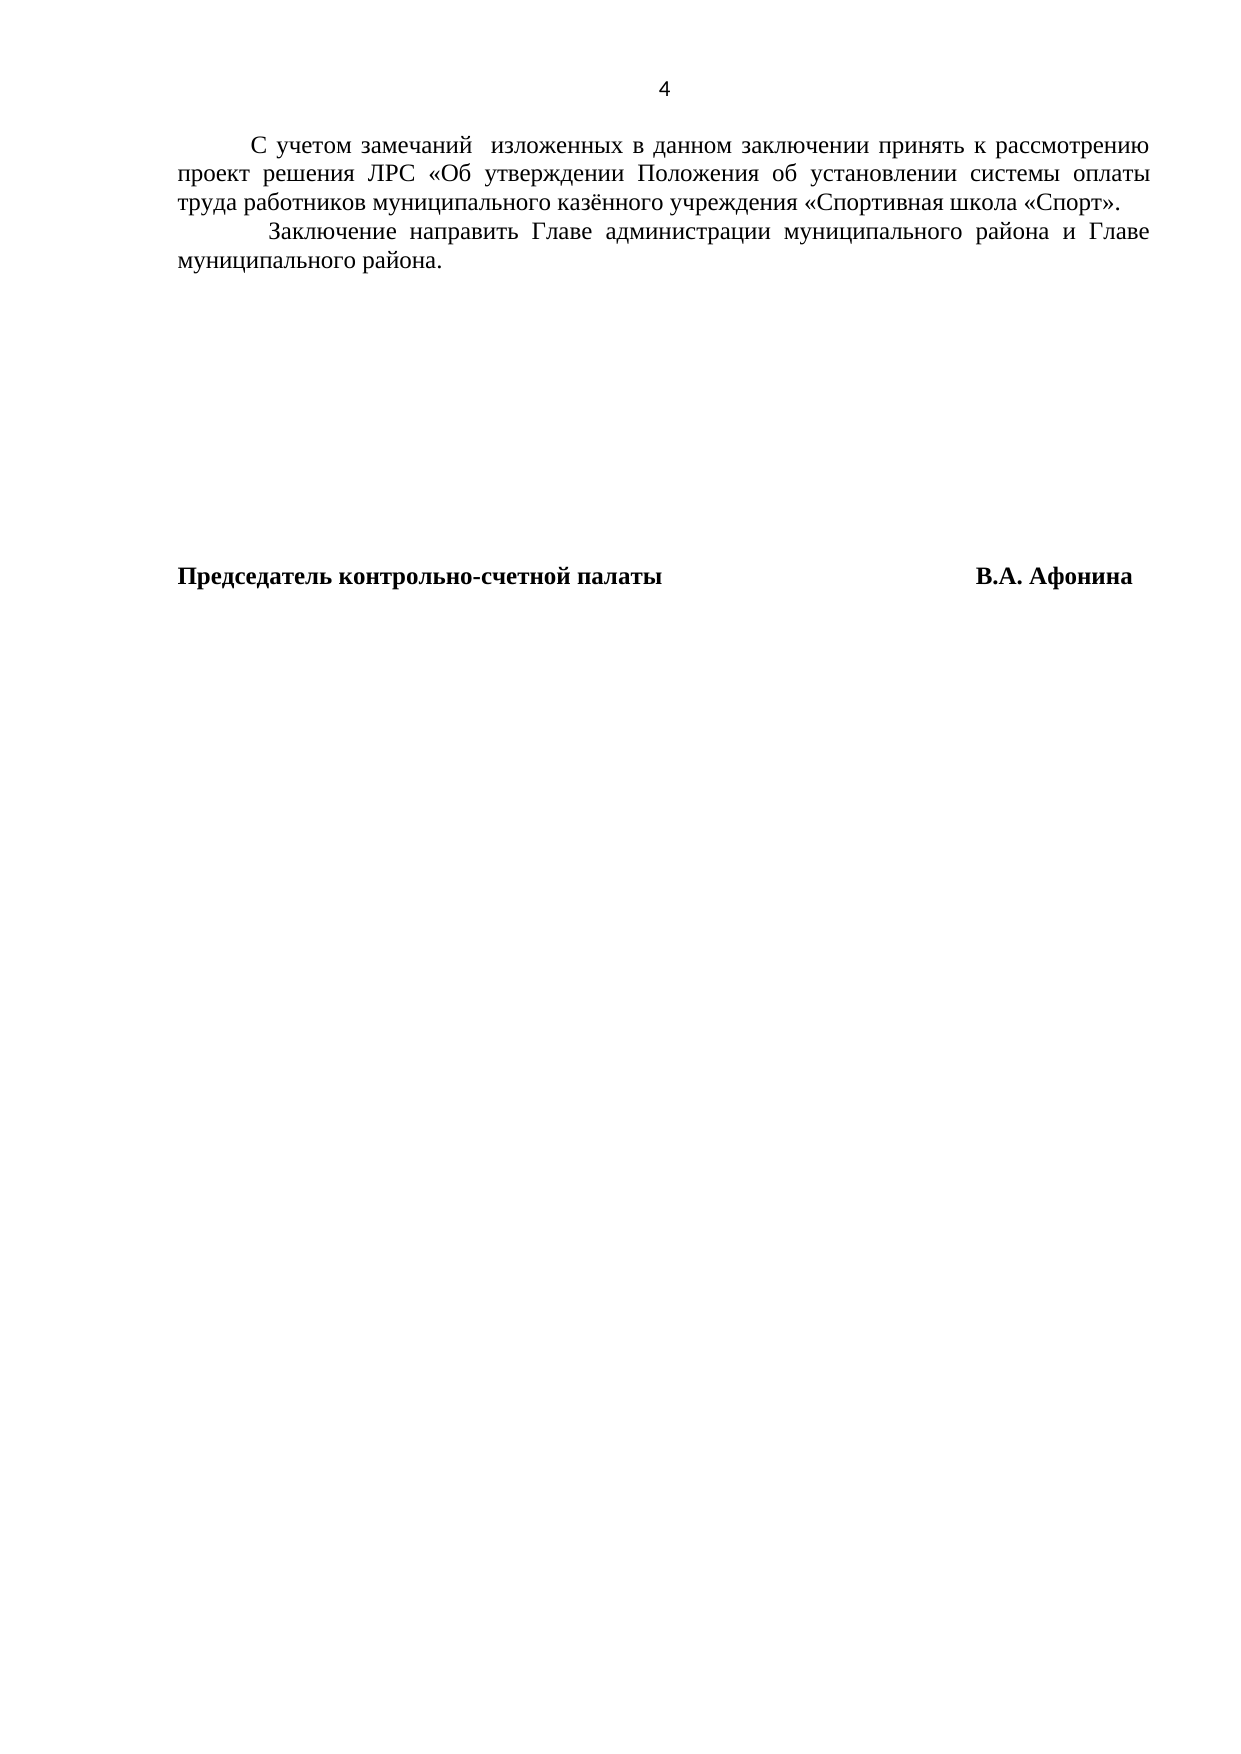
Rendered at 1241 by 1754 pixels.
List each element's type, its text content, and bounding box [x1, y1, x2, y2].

text Заключение направить Главе администрации муниципального района и Главе муниципального района. [177, 216, 1152, 273]
text Председатель контрольно-счетной палаты В.А. Афонина [177, 561, 1152, 590]
text С учетом замечаний изложенных в данном заключении принять к рассмотрению проект решения ЛРС «Об утверждении Положения об установлении системы оплаты труда работников муниципального казённого учреждения «Спортивная школа «Спорт». [177, 130, 1152, 216]
